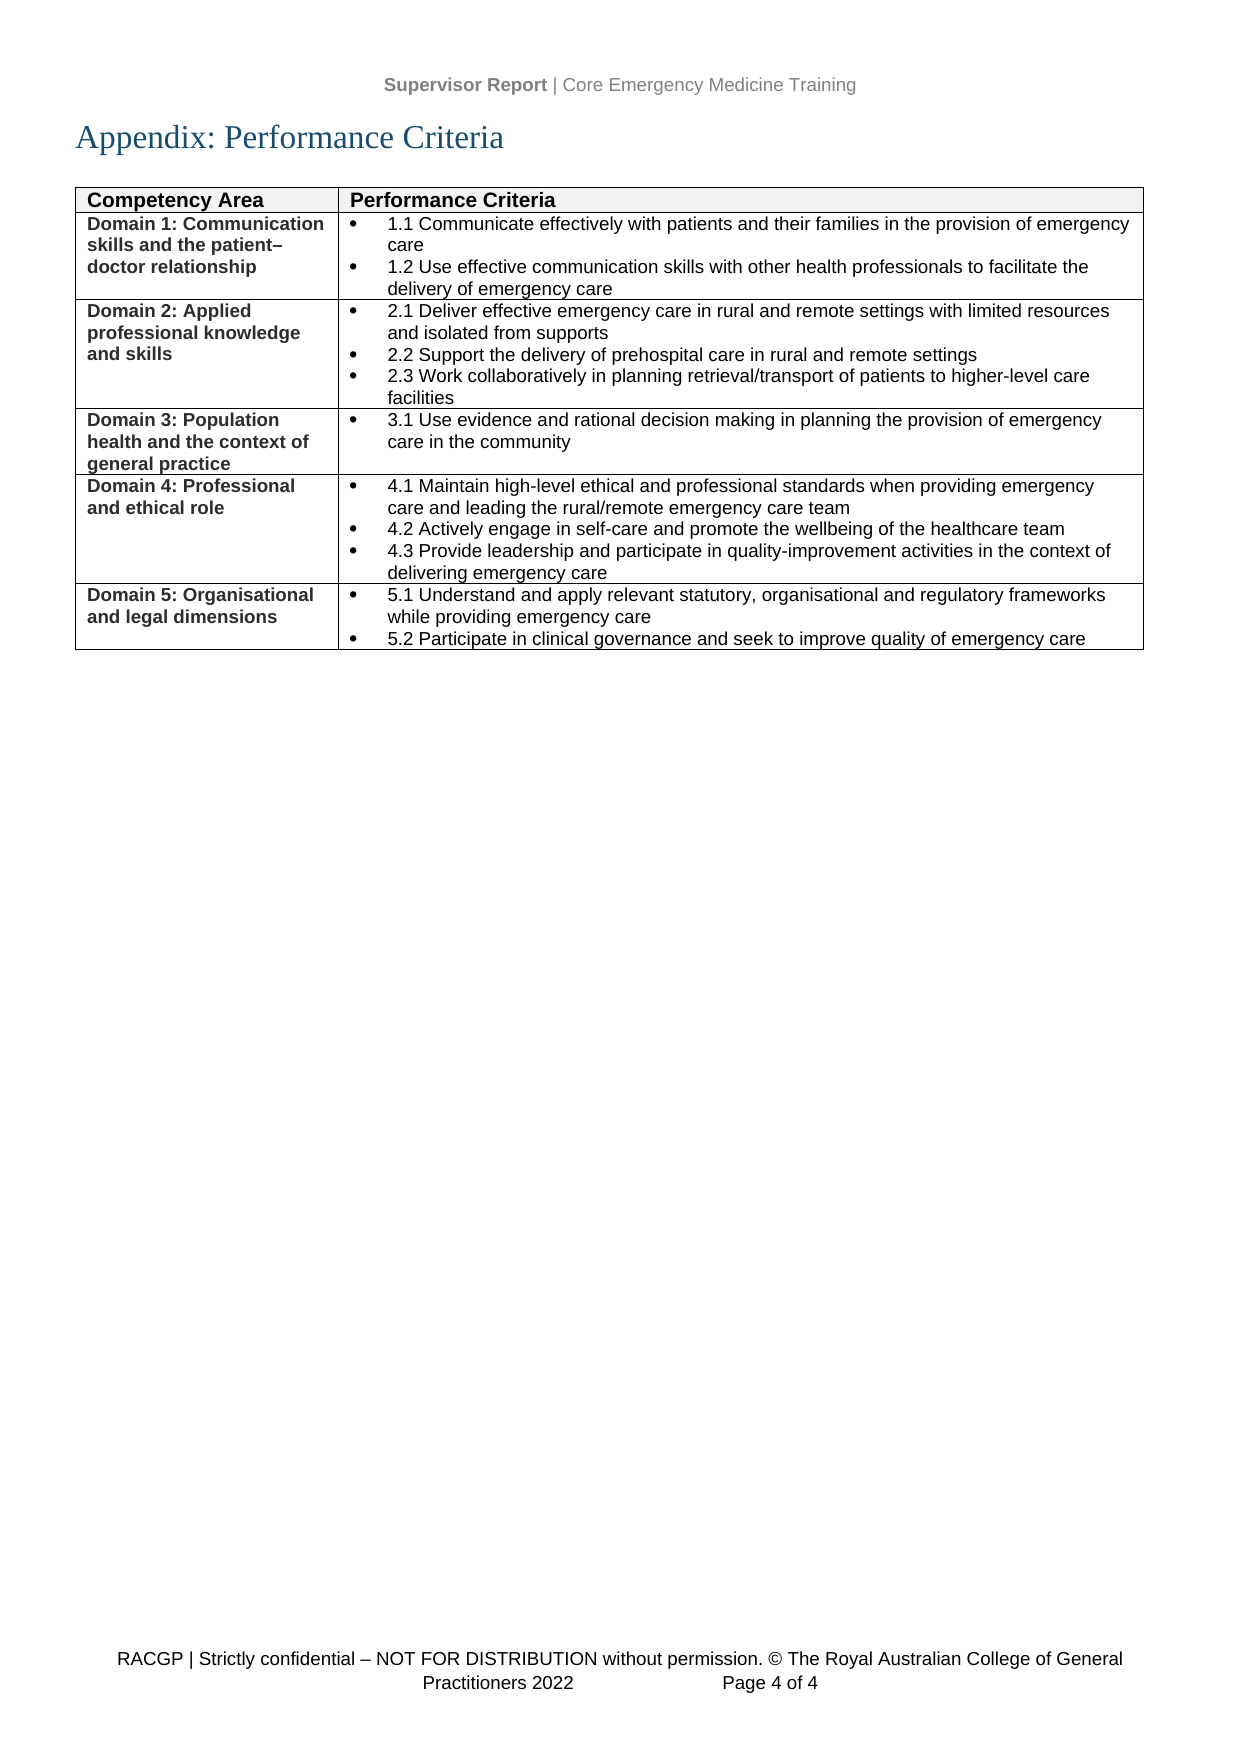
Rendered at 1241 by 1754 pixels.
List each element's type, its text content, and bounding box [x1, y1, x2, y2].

subtitle Appendix: Performance Criteria [75, 117, 1165, 155]
table_cell 2.1 Deliver effective emergency care in rural and remote settings with limited resources and isolated from supports 2.2 Support the delivery of prehospital care in rural and remote settings 2.3 Work collaboratively in planning retrieval/transport of patients to higher-level care facilities [339, 300, 1143, 408]
table_cell 1.1 Communicate effectively with patients and their families in the provision of emergency care 1.2 Use effective communication skills with other health professionals to facilitate the delivery of emergency care [339, 213, 1143, 299]
table_cell Domain 4: Professional and ethical role [76, 475, 338, 583]
table_cell 3.1 Use evidence and rational decision making in planning the provision of emergency care in the community [339, 409, 1143, 474]
table_cell Domain 3: Population health and the context of general practice [76, 409, 338, 474]
table_cell Domain 1: Communication skills and the patient–doctor relationship [76, 213, 338, 299]
table_cell 4.1 Maintain high-level ethical and professional standards when providing emergency care and leading the rural/remote emergency care team 4.2 Actively engage in self-care and promote the wellbeing of the healthcare team 4.3 Provide leadership and participate in quality-improvement activities in the context of delivering emergency care [339, 475, 1143, 583]
table_cell 5.1 Understand and apply relevant statutory, organisational and regulatory frameworks while providing emergency care 5.2 Participate in clinical governance and seek to improve quality of emergency care [339, 584, 1143, 649]
table_header Competency Area [76, 188, 338, 212]
table_cell Domain 2: Applied professional knowledge and skills [76, 300, 338, 408]
table_cell Domain 5: Organisational and legal dimensions [76, 584, 338, 649]
table_header Performance Criteria [339, 188, 1143, 212]
